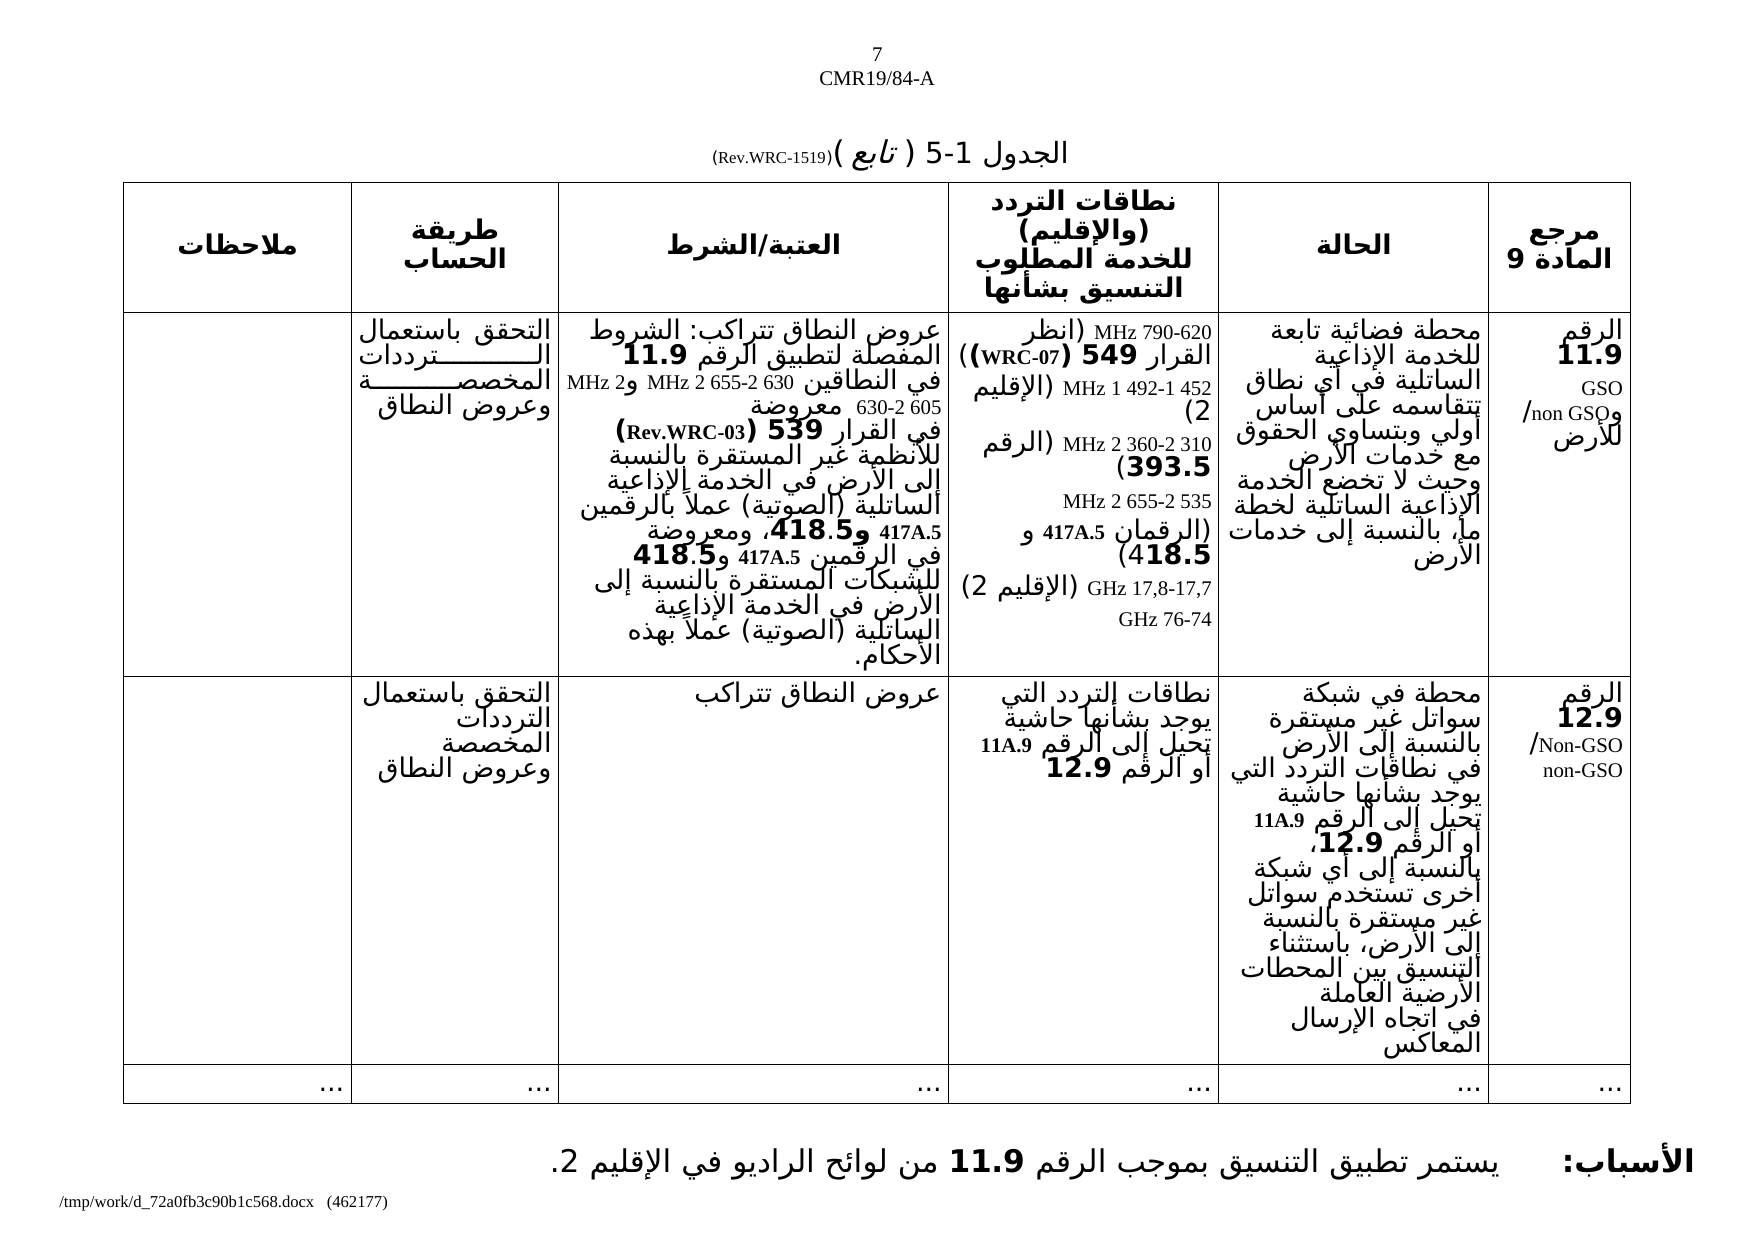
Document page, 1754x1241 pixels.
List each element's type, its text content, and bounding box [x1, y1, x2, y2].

text الأسباب: يستمر تطبيق التنسيق بموجب الرقم 11.9 من لوائح الراديو في الإقليم 2. [1075, 1150, 1305, 1179]
table_cell ... [1489, 1065, 1630, 1103]
table_cell عروض النطاق تتراكب: الشروط المفصلة لتطبيق الرقم 11.9 في النطاقين MHz 2 655-2 630 وMHz 2 630-2 605 معروضة في القرار 539 (Rev.WRC-03) للأنظمة غير المستقرة بالنسبة إلى الأرض في الخدمة الإذاعية الساتلية (الصوتية) عملاً بالرقمين 417A.5 و418.5، ومعروضة في الرقمين 417A.5 و418.5 للشبكات المستقرة بالنسبة إلى الأرض في الخدمة الإذاعية الساتلية (الصوتية) عملاً بهذه الأحكام. [559, 313, 948, 676]
text الجدول 1-5 ( تابع )(Rev.WRC-) [59, 140, 1695, 169]
text الأسباب: يستمر تطبيق التنسيق بموجب الرقم 11.9 من لوائح الراديو في الإقليم 2. [1344, 1150, 1695, 1179]
table_cell محطة في شبكة سواتل غير مستقرة بالنسبة إلى الأرض في نطاقات التردد التي يوجد بشأنها حاشية تحيل إلى الرقم 11A.9 أو الرقم 12.9، بالنسبة إلى أي شبكة أخرى تستخدم سواتل غير مستقرة بالنسبة إلى الأرض، باستثناء التنسيق بين المحطات الأرضية العاملة في اتجاه الإرسال المعاكس [1219, 677, 1488, 1064]
table_cell الرقم 12.9 Non-GSO/ non-GSO [1489, 677, 1630, 1064]
text الأسباب: يستمر تطبيق التنسيق بموجب الرقم 11.9 من لوائح الراديو في الإقليم 2. [594, 1150, 800, 1179]
table_cell ... [559, 1065, 948, 1103]
table_cell محطة فضائية تابعة للخدمة الإذاعية الساتلية في أي نطاق تتقاسمه على أساس أولي وبتساوي الحقوق مع خدمات الأرض وحيث لا تخضع الخدمة الإذاعية الساتلية لخطة ما، بالنسبة إلى خدمات الأرض [1219, 313, 1488, 676]
table_cell الرقم 11.9 GSO وnon GSO/ للأرض [1489, 313, 1630, 676]
table_cell ... [1219, 1065, 1488, 1103]
table_cell MHz 790-620 (انظر القرار 549 (WRC-07)) MHz 1 492-1 452 MHz 2 360-2 310 (الرقم 393.5) MHz 2 655-2 535 (الرقمان 417A.5 و418.5) GHz 17,8-17,7 (الإقليم 2) GHz 76-74 [949, 313, 1218, 676]
table_cell نطاقات التردد التي يوجد بشأنها حاشية تحيل إلى الرقم 11A.9 أو الرقم 12.9 [949, 677, 1218, 1064]
table_cell ... [949, 1065, 1218, 1103]
table_cell التحقق باستعمال الترددات المخصصة وعروض النطاق [352, 313, 558, 676]
table_header الحالة [1219, 183, 1488, 312]
table_header ملاحظات [124, 183, 351, 312]
table_cell التحقق باستعمال الترددات المخصصة وعروض النطاق [352, 677, 558, 1064]
table_cell [124, 677, 351, 1064]
table_header العتبة/الشرط [559, 183, 948, 312]
table_header مرجع المادة 9 [1489, 183, 1630, 312]
text الأسباب: يستمر تطبيق التنسيق بموجب الرقم 11.9 من لوائح الراديو في الإقليم 2. [869, 1150, 1092, 1179]
table_cell عروض النطاق تتراكب [559, 677, 948, 1064]
table_header طريقة الحساب [352, 183, 558, 312]
table_cell ... [124, 1065, 351, 1103]
table_header نطاقات التردد (والإقليم) للخدمة المطلوب التنسيق بشأنها [949, 183, 1218, 312]
text الأسباب: يستمر تطبيق التنسيق بموجب الرقم 11.9 من لوائح الراديو في الإقليم 2. [59, 1150, 623, 1179]
table_cell [124, 313, 351, 676]
table_cell ... [352, 1065, 558, 1103]
